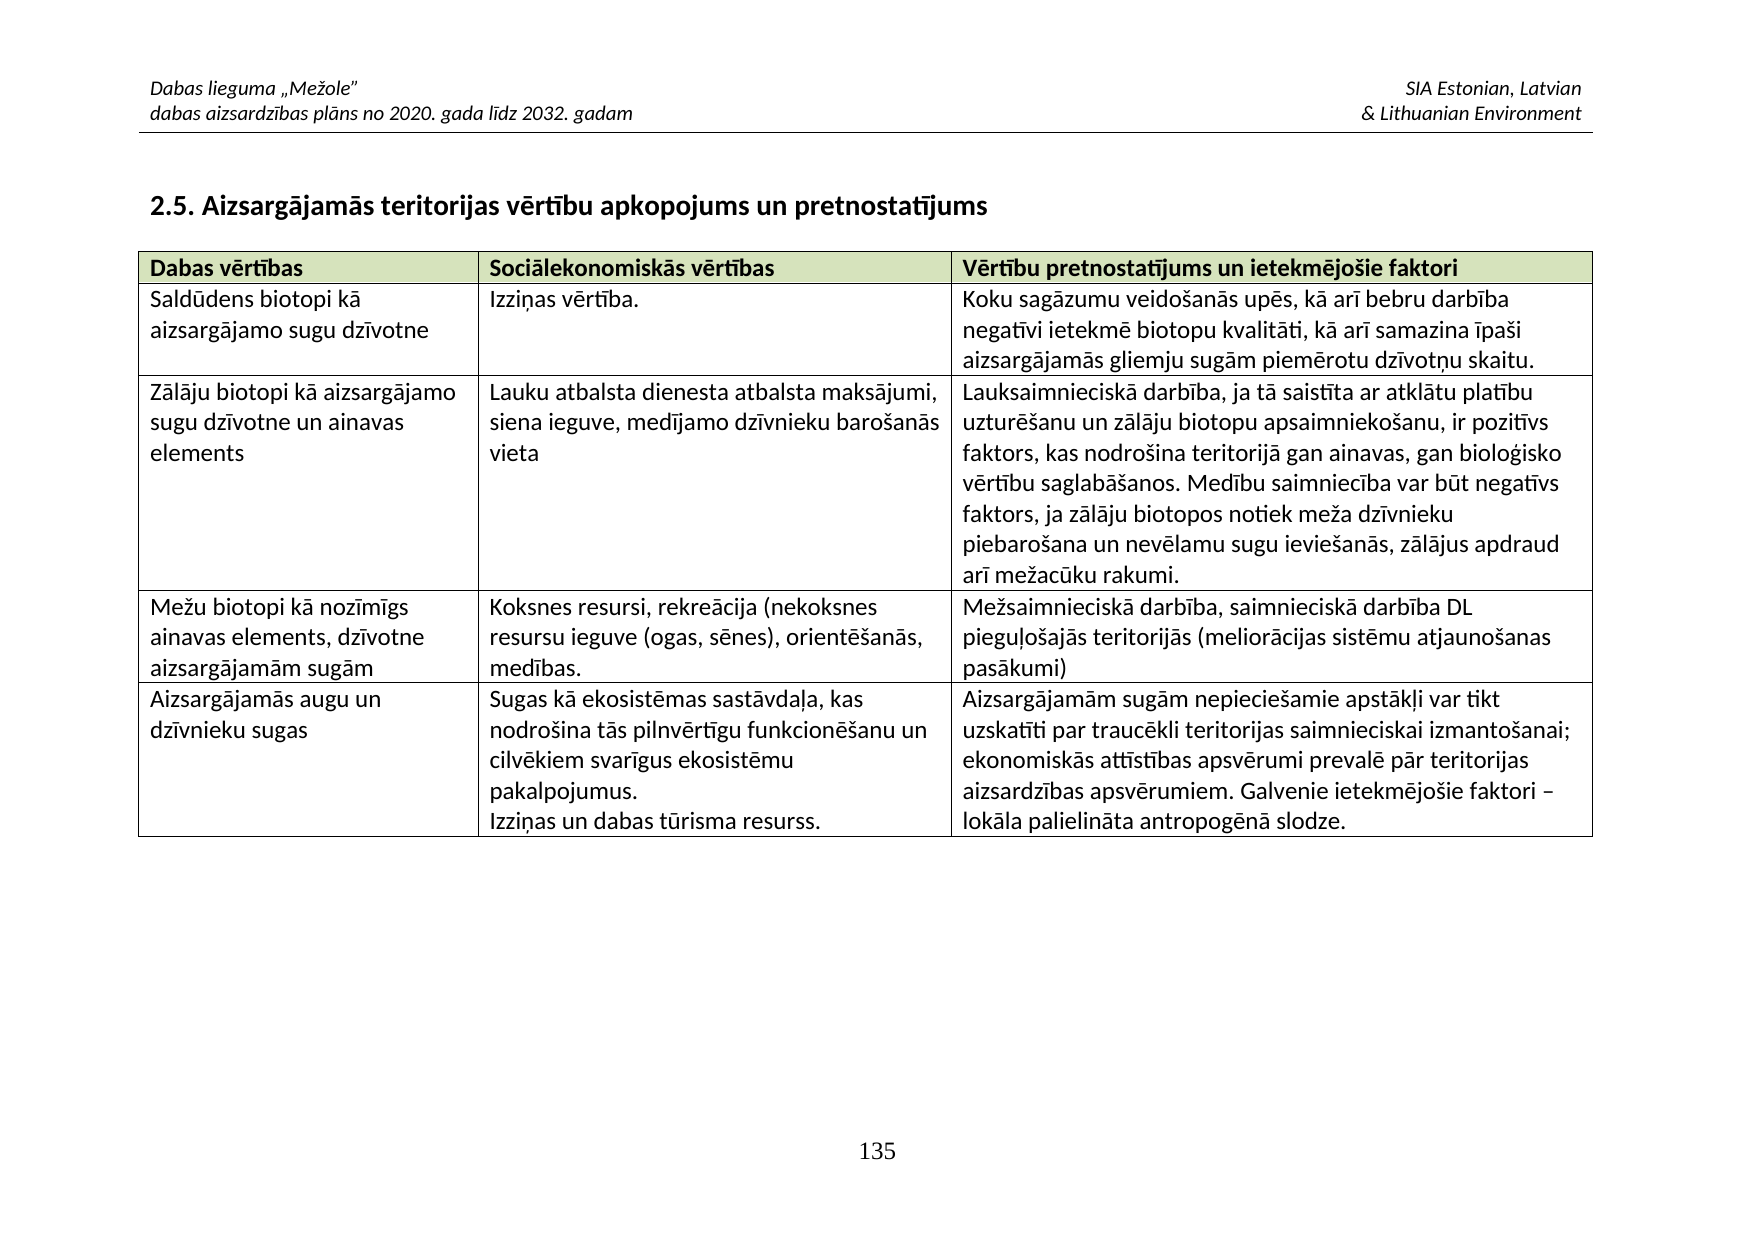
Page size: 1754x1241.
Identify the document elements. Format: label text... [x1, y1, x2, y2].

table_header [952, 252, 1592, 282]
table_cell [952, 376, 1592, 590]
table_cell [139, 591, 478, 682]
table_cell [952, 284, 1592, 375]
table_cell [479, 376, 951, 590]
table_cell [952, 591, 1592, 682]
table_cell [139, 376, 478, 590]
subtitle 2.5. Aizsargājamās teritorijas vērtību apkopojums un pretnostatījums [150, 187, 1604, 223]
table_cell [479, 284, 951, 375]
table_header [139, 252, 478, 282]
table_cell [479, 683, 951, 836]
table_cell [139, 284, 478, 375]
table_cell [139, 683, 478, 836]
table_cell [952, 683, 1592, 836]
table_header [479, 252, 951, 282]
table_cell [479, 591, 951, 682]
